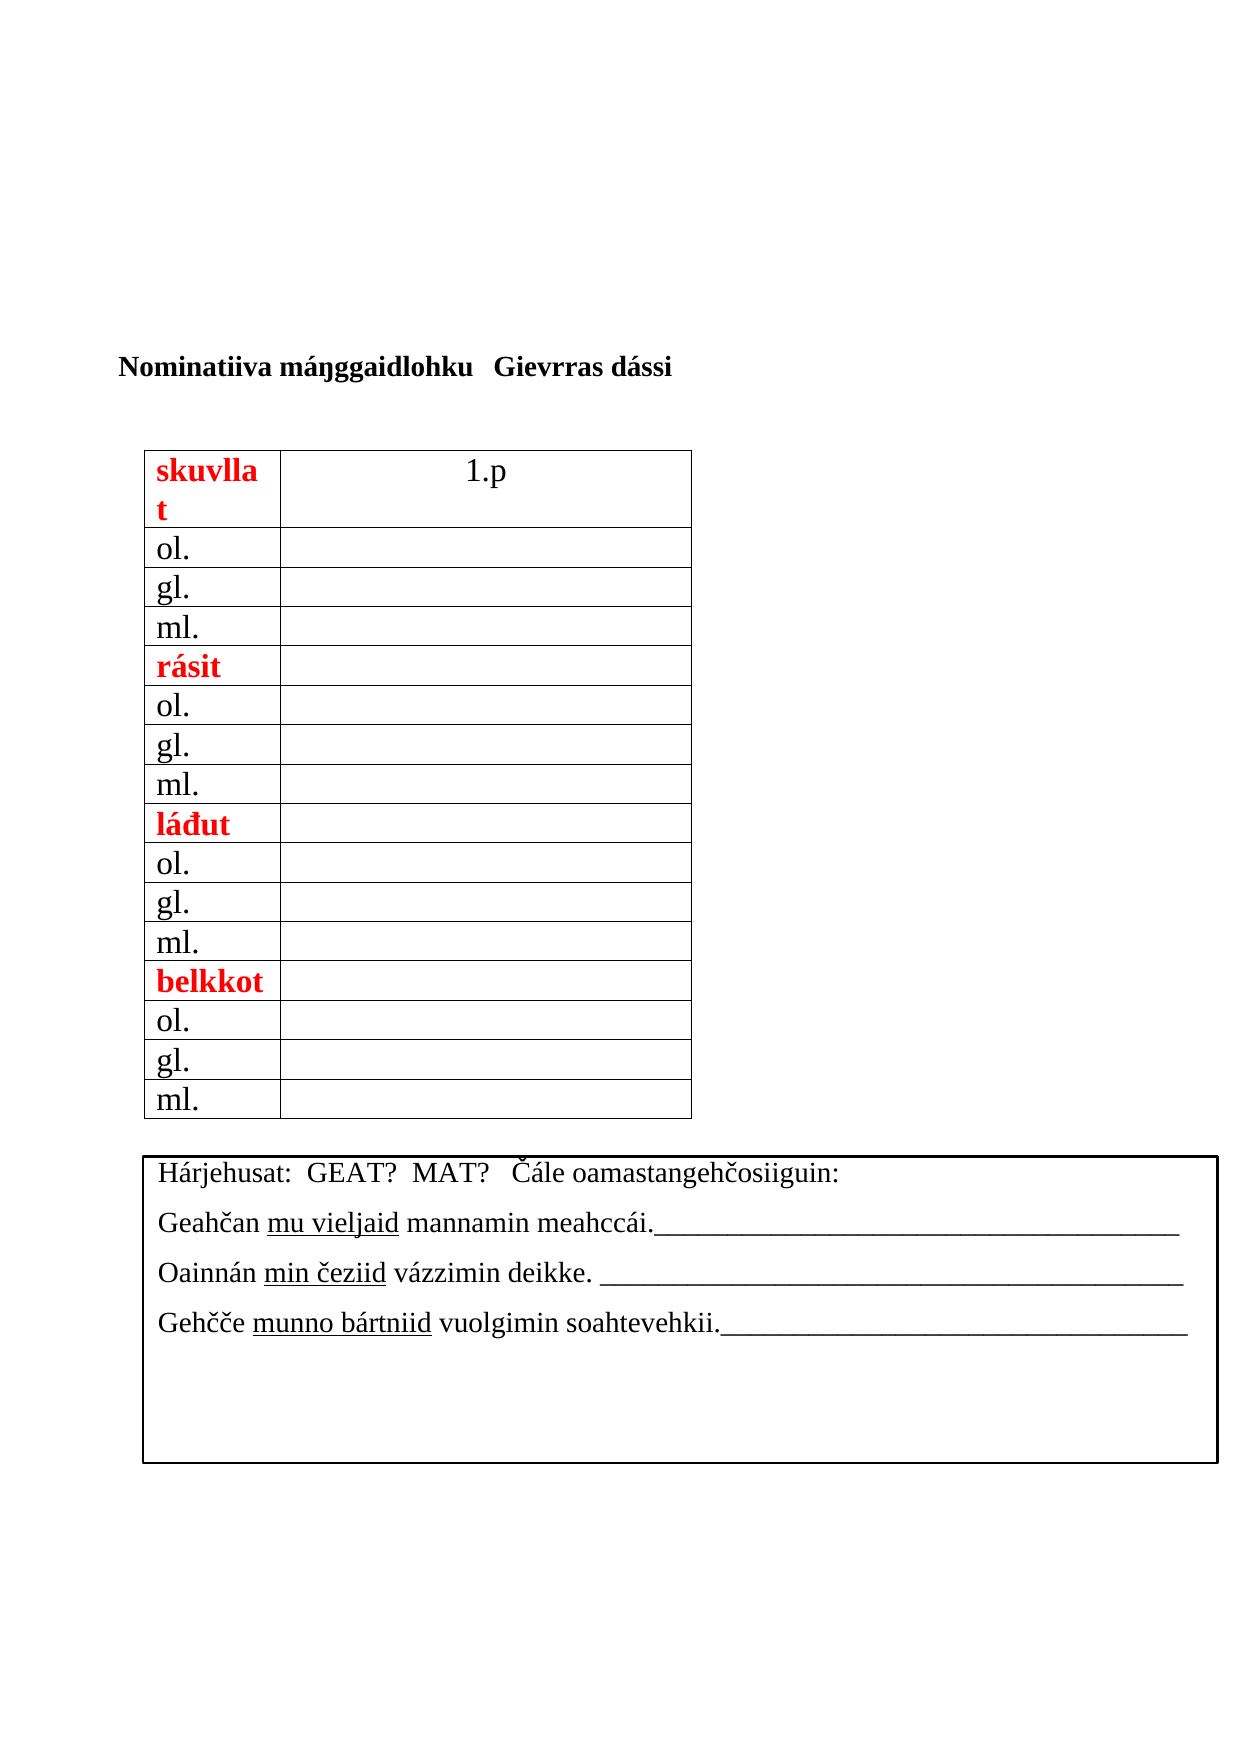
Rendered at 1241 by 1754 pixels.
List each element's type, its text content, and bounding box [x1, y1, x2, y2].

table_header 1.p [281, 451, 691, 527]
table_cell belkkot [145, 961, 280, 1000]
table_cell [281, 883, 691, 921]
table_cell [281, 725, 691, 763]
table_cell [281, 528, 691, 567]
table_cell ml. [145, 1080, 280, 1118]
table_cell gl. [145, 1040, 280, 1078]
table_cell ol. [145, 843, 280, 882]
table_cell [281, 765, 691, 803]
table_cell ml. [145, 607, 280, 645]
table_cell ml. [145, 922, 280, 960]
table_cell ml. [145, 765, 280, 803]
table_cell [281, 843, 691, 882]
table_cell gl. [145, 568, 280, 606]
table_cell [281, 1040, 691, 1078]
table_cell gl. [145, 883, 280, 921]
table_cell gl. [145, 725, 280, 763]
table_cell [281, 607, 691, 645]
text Nominatiiva máŋggaidlohku Gievrras dássi [118, 349, 1122, 382]
table_cell [281, 646, 691, 685]
table_header skuvllat [145, 451, 280, 527]
table_cell [281, 1080, 691, 1118]
table_cell [281, 922, 691, 960]
table_cell [281, 686, 691, 724]
table_cell ol. [145, 686, 280, 724]
table_cell [281, 961, 691, 1000]
table_cell [281, 804, 691, 842]
table_cell [281, 1001, 691, 1039]
table_cell láđut [145, 804, 280, 842]
table_cell ol. [145, 1001, 280, 1039]
table_cell [281, 568, 691, 606]
table_cell rásit [145, 646, 280, 685]
table_cell ol. [145, 528, 280, 567]
